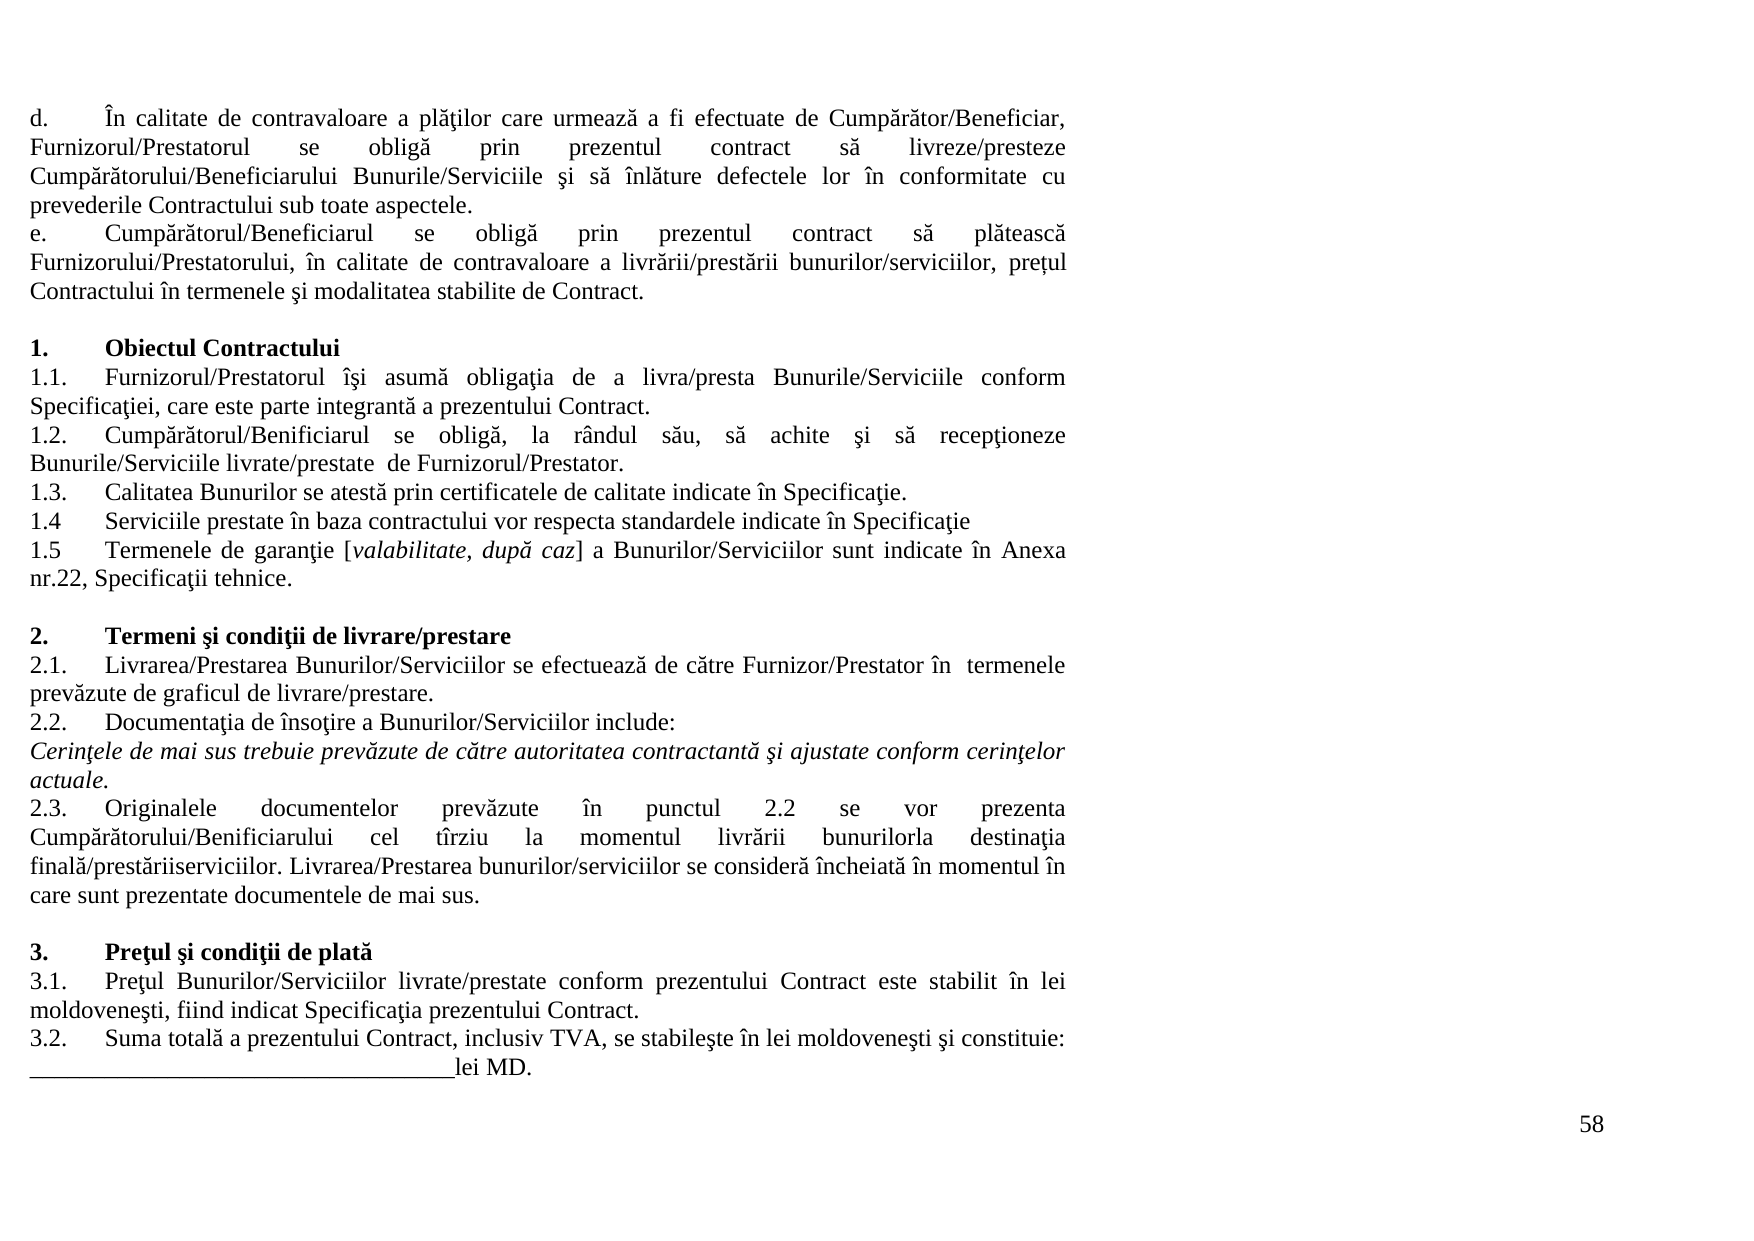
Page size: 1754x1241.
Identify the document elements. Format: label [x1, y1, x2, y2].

table_header [18, 104, 1078, 1081]
